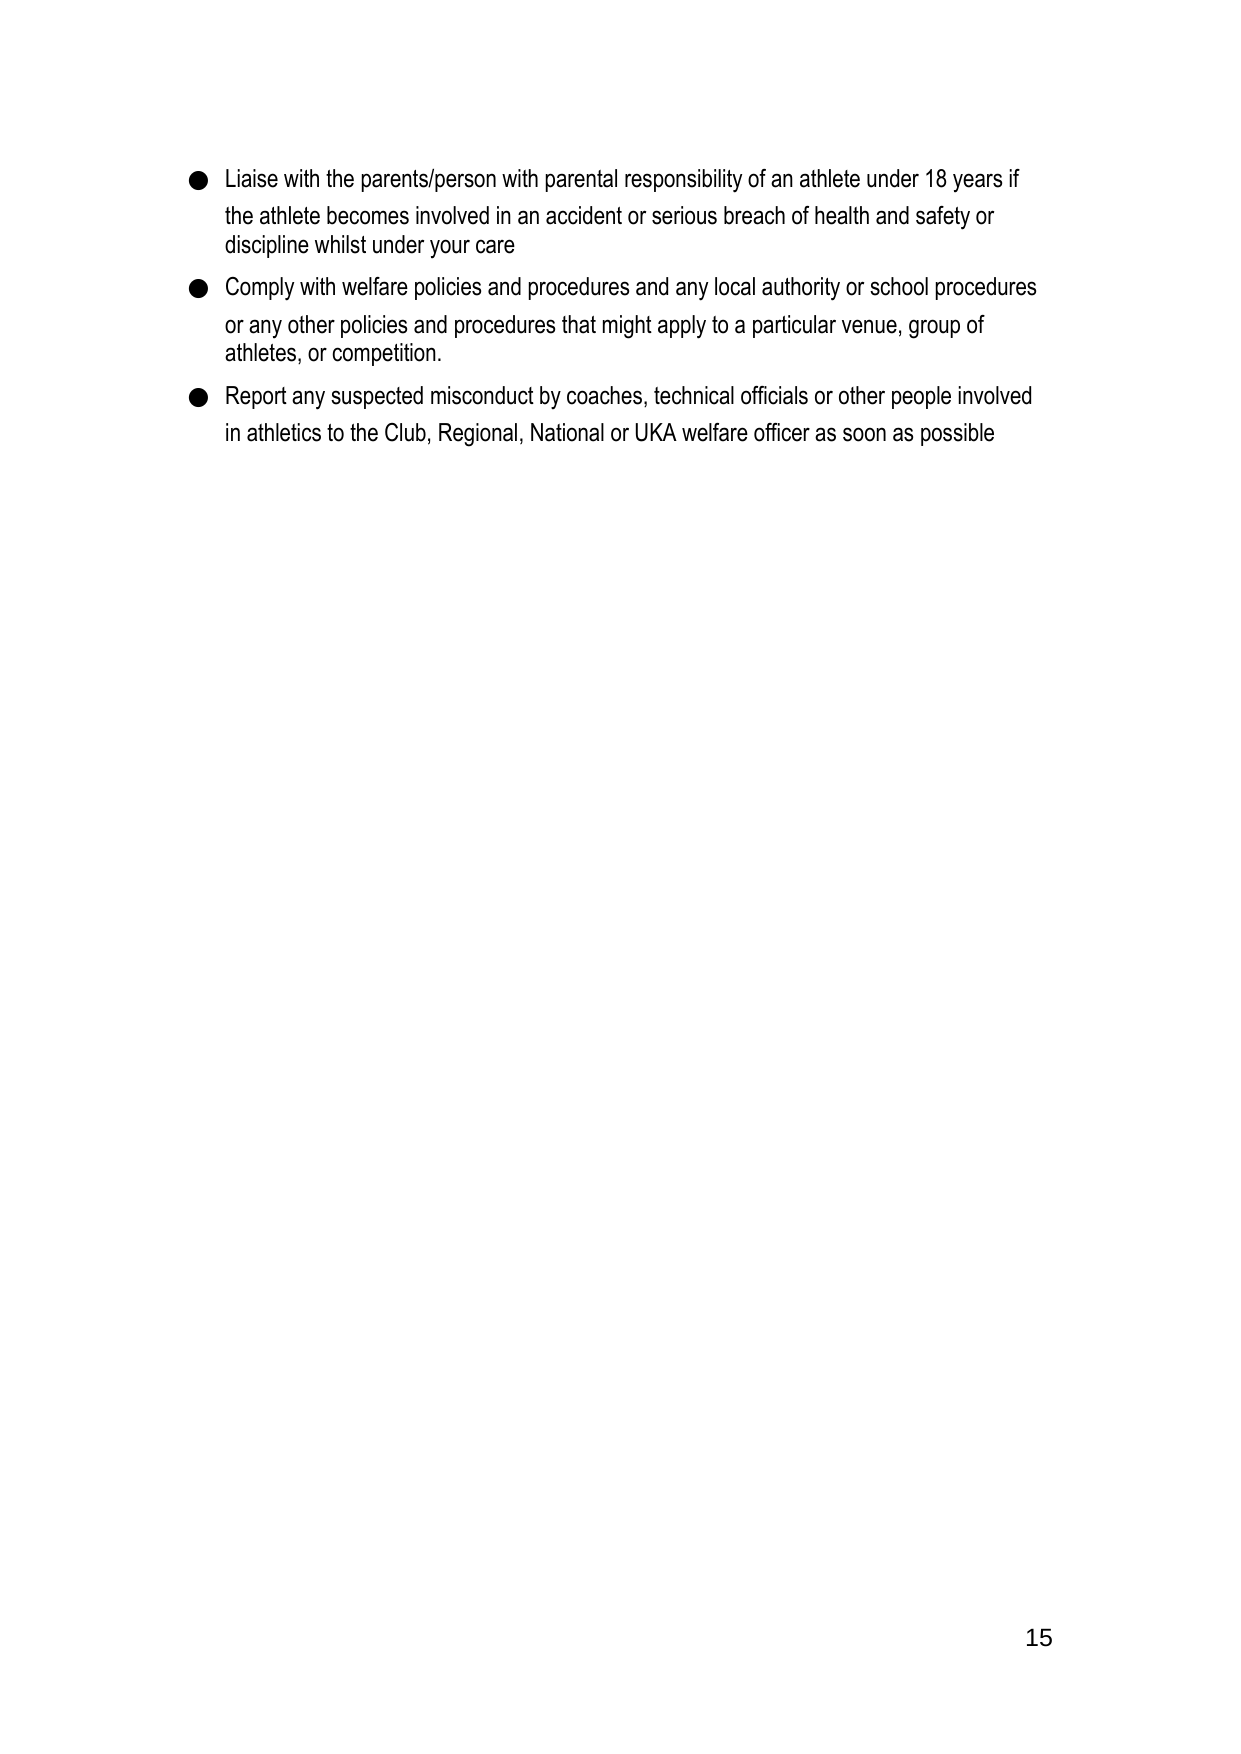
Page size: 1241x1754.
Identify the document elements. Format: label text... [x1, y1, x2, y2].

list Comply with welfare policies and procedures and any local authority or school procedures or any other policies and procedures that might apply to a particular venue, group of athletes, or competition. [187, 258, 1053, 367]
list Report any suspected misconduct by coaches, technical officials or other people involved in athletics to the Club, Regional, National or UKA welfare officer as soon as possible [187, 367, 1053, 447]
list Liaise with the parents/person with parental responsibility of an athlete under 18 years if the athlete becomes involved in an accident or serious breach of health and safety or discipline whilst under your care [187, 150, 1053, 258]
